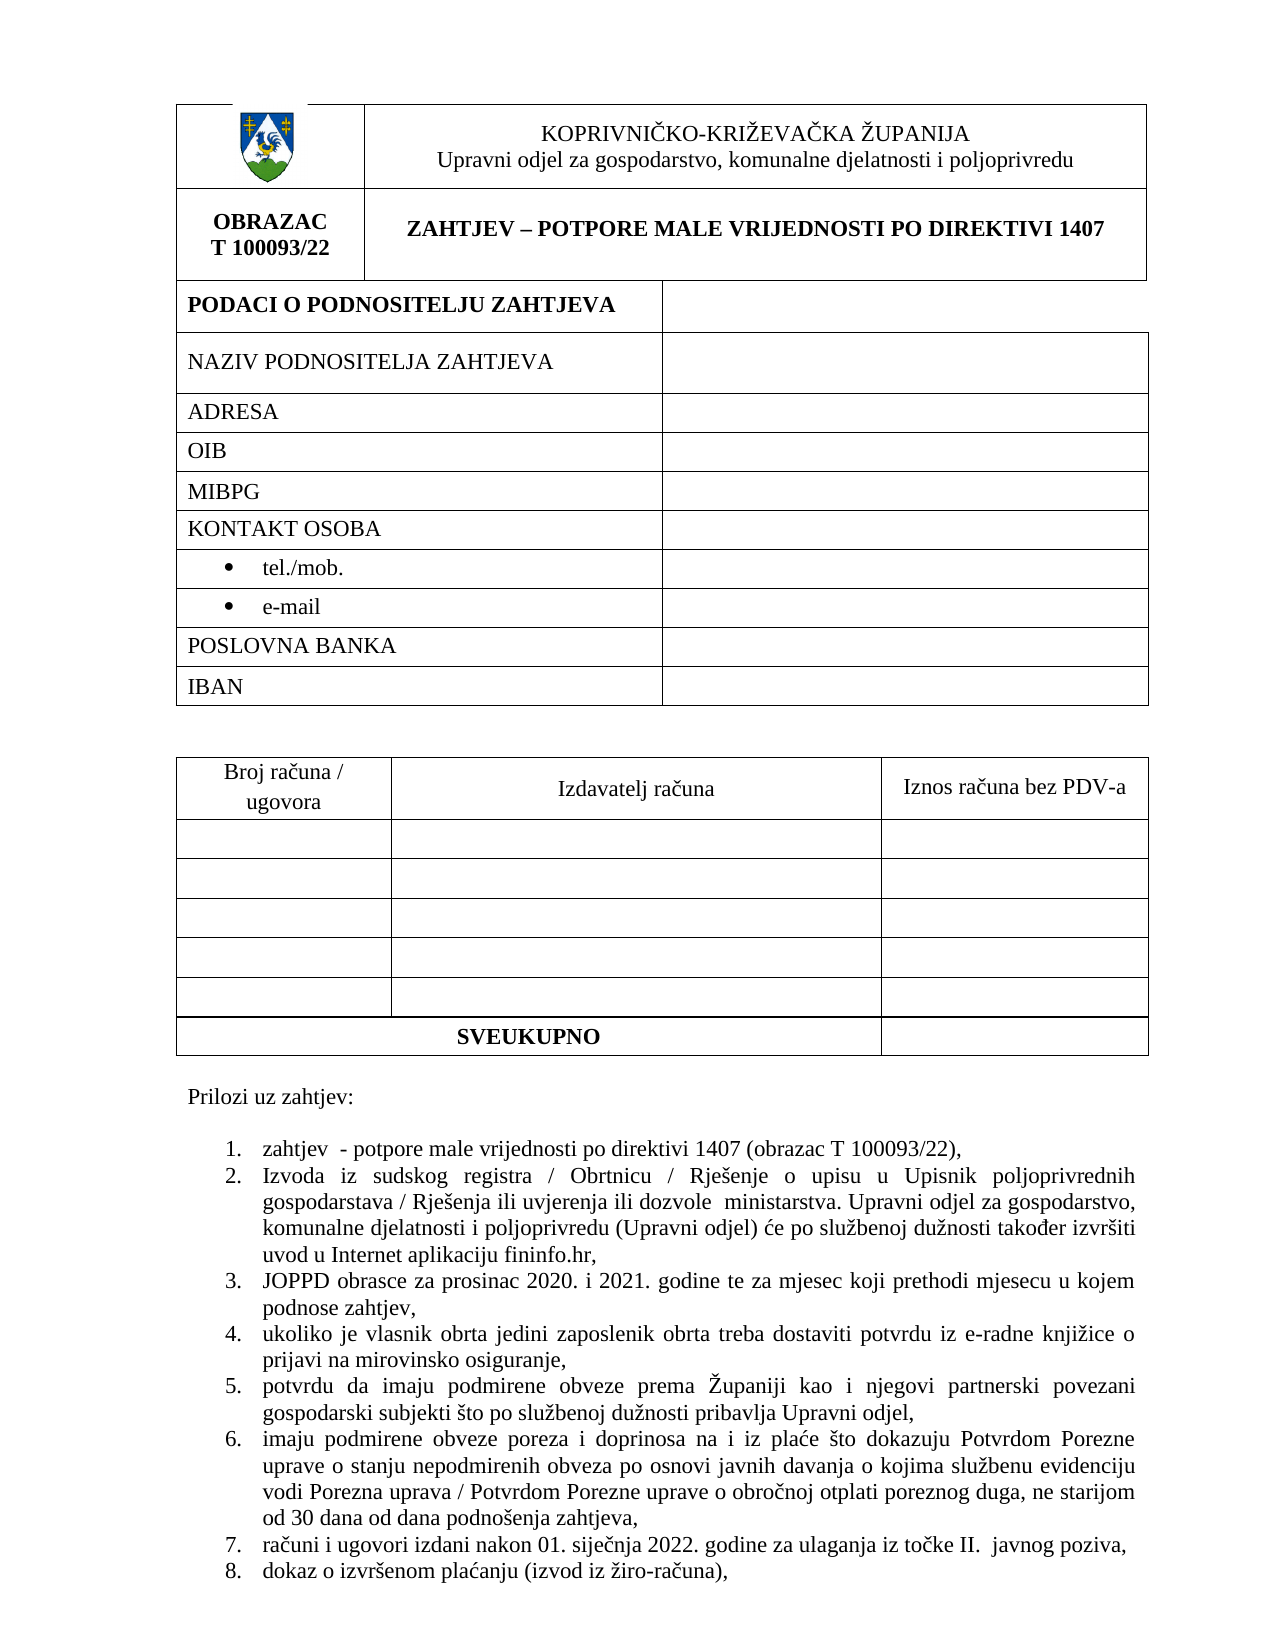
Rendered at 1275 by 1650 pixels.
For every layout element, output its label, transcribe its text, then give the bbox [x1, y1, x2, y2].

table_cell [392, 859, 881, 898]
table_cell [882, 938, 1148, 977]
table_cell [663, 550, 1148, 588]
table_header KOPRIVNIČKO-KRIŽEVAČKA ŽUPANIJA Upravni odjel za gospodarstvo, komunalne djelatnosti i poljoprivredu [365, 105, 1146, 188]
table_cell POSLOVNA BANKA [177, 628, 662, 666]
table_cell ADRESA [177, 394, 662, 432]
table_cell [663, 280, 1148, 332]
table_cell [392, 938, 881, 977]
table_cell [882, 1018, 1148, 1055]
text Prilozi uz zahtjev: [187, 1083, 1137, 1109]
table_cell [177, 859, 391, 898]
list ukoliko je vlasnik obrta jedini zaposlenik obrta treba dostaviti potvrdu iz e-radne knjižice o prijavi na mirovinsko osiguranje, [225, 1320, 1137, 1373]
list dokaz o izvršenom plaćanju (izvod iz žiro-računa), [225, 1557, 1137, 1583]
table_cell [392, 820, 881, 858]
table_cell [663, 628, 1148, 666]
table_cell [663, 511, 1148, 549]
list Izvoda iz sudskog registra / Obrtnicu / Rješenje o upisu u Upisnik poljoprivrednih gospodarstava / Rješenja ili uvjerenja ili dozvole ministarstva. Upravni odjel za gospodarstvo, komunalne djelatnosti i poljoprivredu (Upravni odjel) će po službenoj dužnosti također izvršiti uvod u Internet aplikaciju fininfo.hr, [225, 1162, 1137, 1267]
table_cell [882, 820, 1148, 858]
table_cell [882, 899, 1148, 937]
table_cell tel./mob. [177, 550, 662, 588]
list računi i ugovori izdani nakon 01. siječnja 2022. godine za ulaganja iz točke II. javnog poziva, [225, 1531, 1137, 1557]
list JOPPD obrasce za prosinac 2020. i 2021. godine te za mjesec koji prethodi mjesecu u kojem podnose zahtjev, [225, 1267, 1137, 1320]
table_cell [177, 938, 391, 977]
table_cell [177, 978, 391, 1016]
table_cell IBAN [177, 667, 662, 705]
table_cell [663, 433, 1148, 471]
table_cell NAZIV PODNOSITELJA ZAHTJEVA [177, 333, 662, 393]
table_header [308, 105, 364, 188]
table_cell [177, 820, 391, 858]
table_cell e-mail [177, 589, 662, 627]
table_cell ZAHTJEV – POTPORE MALE VRIJEDNOSTI PO DIREKTIVI 1407 [365, 189, 1146, 280]
table_header [177, 105, 232, 188]
list zahtjev - potpore male vrijednosti po direktivi 1407 (obrazac T 100093/22), [225, 1135, 1137, 1162]
table_cell OBRAZAC T 100093/22 [177, 189, 364, 280]
table_cell [663, 667, 1148, 705]
table_cell MIBPG [177, 472, 662, 510]
table_cell [663, 472, 1148, 510]
table_header Iznos računa bez PDV-a [882, 758, 1148, 818]
list imaju podmirene obveze poreza i doprinosa na i iz plaće što dokazuju Potvrdom Porezne uprave o stanju nepodmirenih obveza po osnovi javnih davanja o kojima službenu evidenciju vodi Porezna uprava / Potvrdom Porezne uprave o obročnoj otplati poreznog duga, ne starijom od 30 dana od dana podnošenja zahtjeva, [225, 1425, 1137, 1531]
table_cell [663, 589, 1148, 627]
table_cell [392, 899, 881, 937]
picture [232, 104, 308, 188]
table_cell [663, 394, 1148, 432]
table_cell [882, 859, 1148, 898]
table_cell [392, 978, 881, 1016]
table_cell [177, 899, 391, 937]
table_cell [663, 333, 1148, 393]
table_cell KONTAKT OSOBA [177, 511, 662, 549]
list potvrdu da imaju podmirene obveze prema Županiji kao i njegovi partnerski povezani gospodarski subjekti što po službenoj dužnosti pribavlja Upravni odjel, [225, 1373, 1137, 1425]
table_cell OIB [177, 433, 662, 471]
table_cell SVEUKUPNO [177, 1018, 881, 1055]
table_header Izdavatelj računa [392, 758, 881, 818]
table_cell PODACI O PODNOSITELJU ZAHTJEVA [177, 281, 662, 332]
table_header Broj računa / ugovora [177, 758, 391, 818]
table_cell [882, 978, 1148, 1016]
